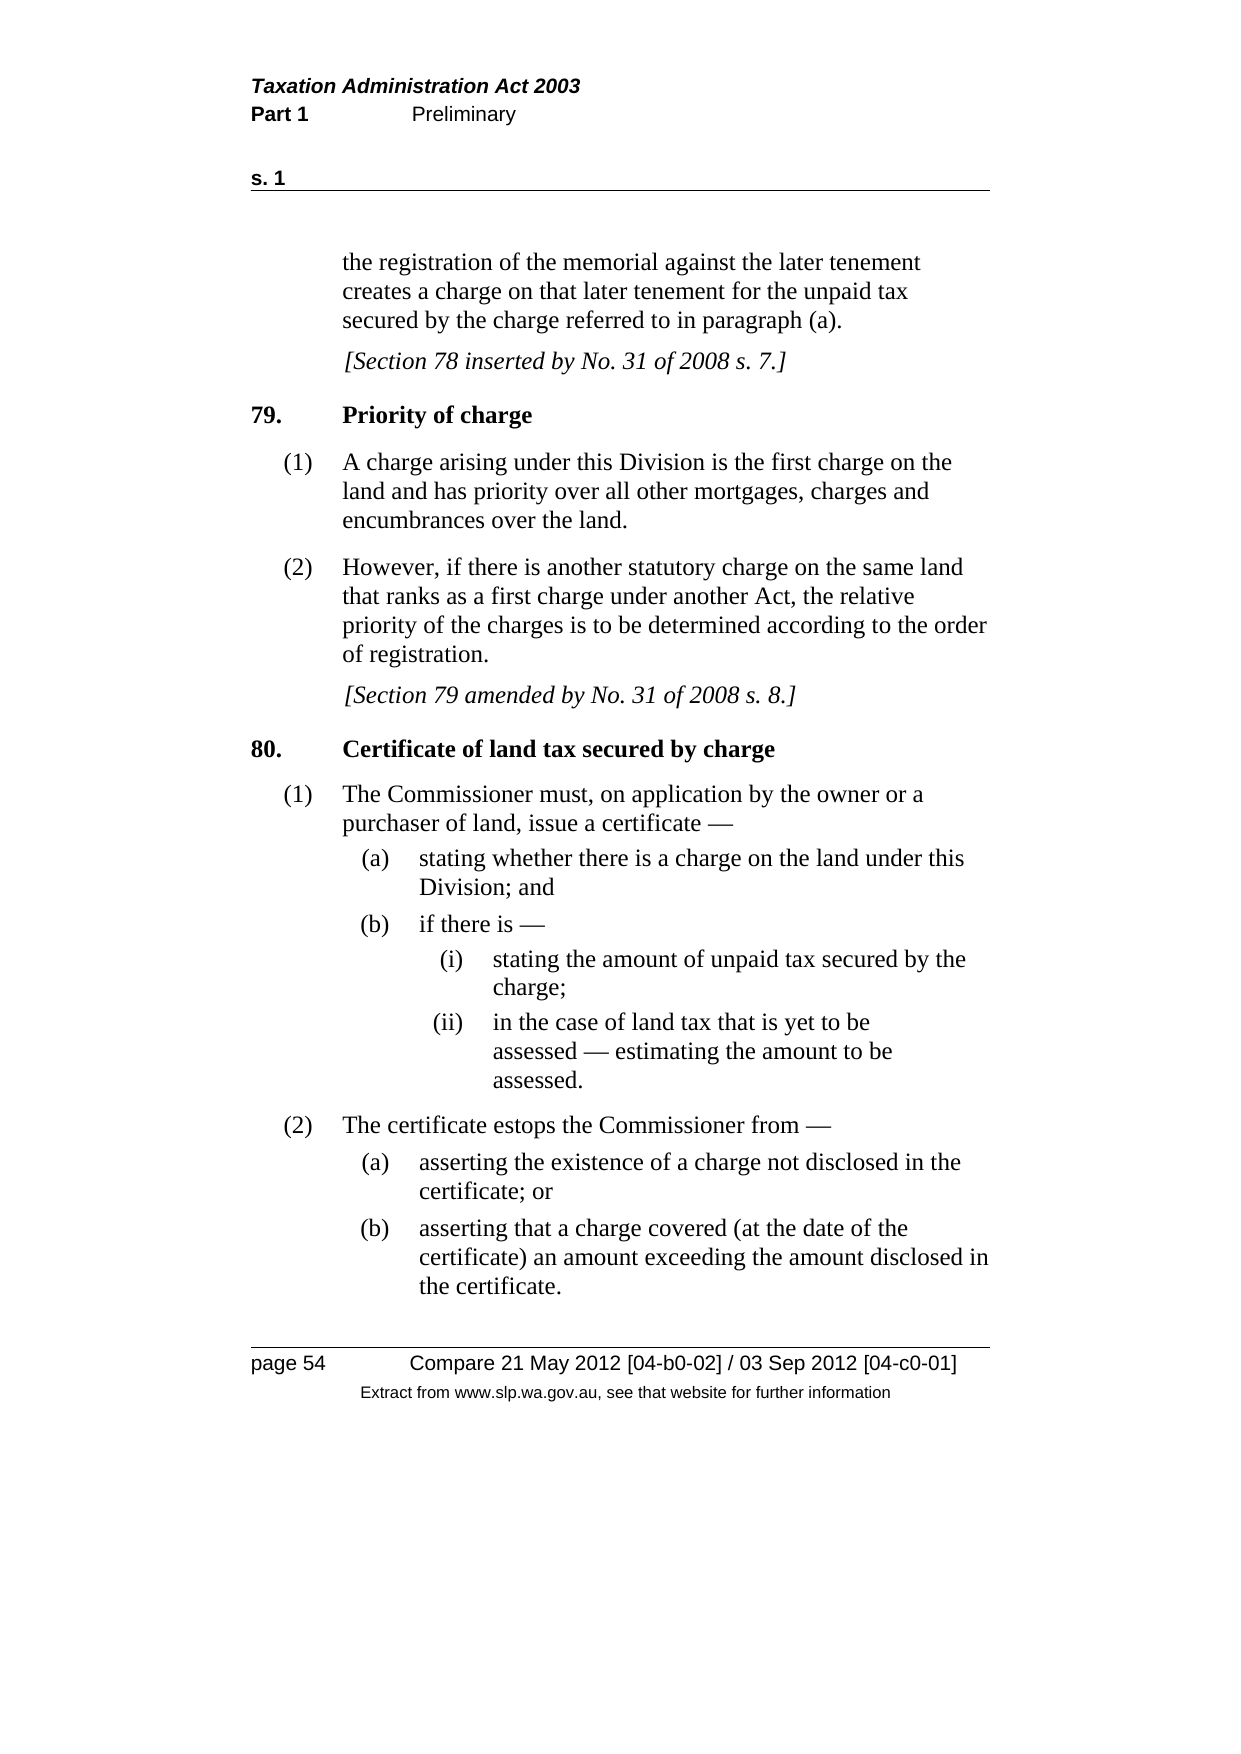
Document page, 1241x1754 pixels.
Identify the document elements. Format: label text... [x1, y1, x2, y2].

subtitle 80. Certificate of land tax secured by charge [251, 734, 990, 762]
text the registration of the memorial against the later tenement creates a charge on that later tenement for the unpaid tax secured by the charge referred to in paragraph (a). [251, 247, 990, 334]
text (2) The certificate estops the Commissioner from — [251, 1110, 990, 1139]
text [Section 79 amended by No. 31 of 2008 s. 8.] [251, 680, 990, 709]
text (b) if there is — [251, 909, 990, 937]
text [Section 78 inserted by No. 31 of 2008 s. 7.] [251, 346, 990, 375]
text (i) stating the amount of unpaid tax secured by the charge; [251, 944, 990, 1001]
text (b) asserting that a charge covered (at the date of the certificate) an amount exceeding the amount disclosed in the certificate. [251, 1213, 990, 1299]
text (1) The Commissioner must, on application by the owner or a purchaser of land, issue a certificate — [251, 779, 990, 837]
subtitle 79. Priority of charge [251, 400, 990, 429]
text (1) A charge arising under this Division is the first charge on the land and has priority over all other mortgages, charges and encumbrances over the land. [251, 447, 990, 534]
text (ii) in the case of land tax that is yet to be assessed — estimating the amount to be assessed. [251, 1007, 990, 1094]
text (a) stating whether there is a charge on the land under this Division; and [251, 843, 990, 900]
text (2) However, if there is another statutory charge on the same land that ranks as a first charge under another Act, the relative priority of the charges is to be determined according to the order of registration. [251, 552, 990, 667]
text (a) asserting the existence of a charge not disclosed in the certificate; or [251, 1147, 990, 1205]
